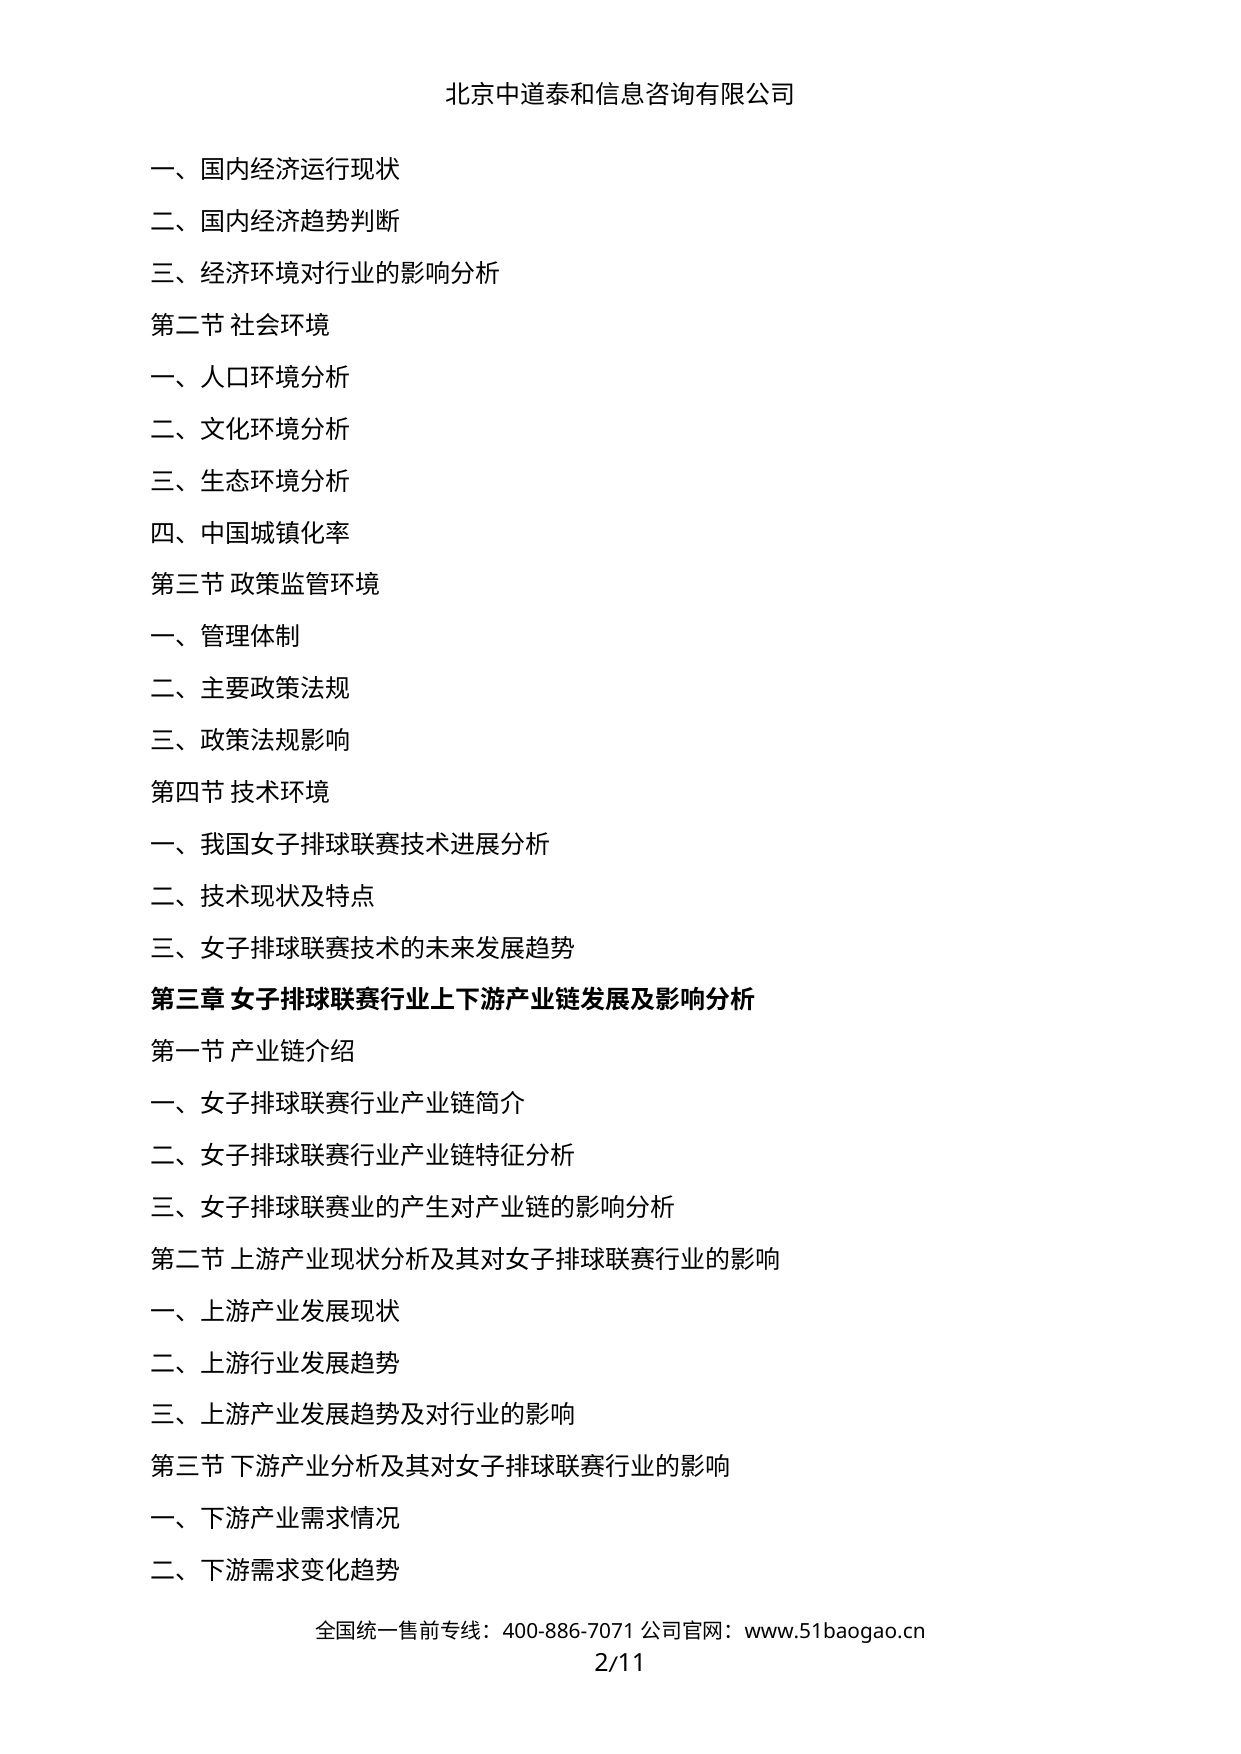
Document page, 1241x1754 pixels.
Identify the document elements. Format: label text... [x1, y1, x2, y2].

text 一、女子排球联赛行业产业链简介 [150, 1084, 1090, 1120]
text 一、下游产业需求情况 [150, 1499, 1090, 1535]
text 四、中国城镇化率 [150, 513, 1090, 549]
text 第三节 政策监管环境 [150, 565, 1090, 601]
text 三、政策法规影响 [150, 721, 1090, 757]
text 第四节 技术环境 [150, 772, 1090, 809]
text 一、我国女子排球联赛技术进展分析 [150, 824, 1090, 861]
text 第一节 产业链介绍 [150, 1032, 1090, 1068]
text 三、女子排球联赛技术的未来发展趋势 [150, 928, 1090, 964]
text 三、女子排球联赛业的产生对产业链的影响分析 [150, 1187, 1090, 1224]
text 一、管理体制 [150, 617, 1090, 653]
text 第三节 下游产业分析及其对女子排球联赛行业的影响 [150, 1447, 1090, 1483]
text 一、人口环境分析 [150, 357, 1090, 394]
text 一、国内经济运行现状 [150, 150, 1090, 186]
text 二、主要政策法规 [150, 669, 1090, 705]
text 二、技术现状及特点 [150, 876, 1090, 912]
text 三、上游产业发展趋势及对行业的影响 [150, 1395, 1090, 1431]
text 第二节 上游产业现状分析及其对女子排球联赛行业的影响 [150, 1239, 1090, 1276]
text 三、生态环境分析 [150, 461, 1090, 497]
text 一、上游产业发展现状 [150, 1291, 1090, 1327]
text 二、女子排球联赛行业产业链特征分析 [150, 1136, 1090, 1172]
text 二、上游行业发展趋势 [150, 1343, 1090, 1379]
text 二、文化环境分析 [150, 409, 1090, 446]
text 二、下游需求变化趋势 [150, 1551, 1090, 1587]
text 二、国内经济趋势判断 [150, 202, 1090, 238]
text 第三章 女子排球联赛行业上下游产业链发展及影响分析 [150, 980, 1090, 1016]
text 第二节 社会环境 [150, 306, 1090, 342]
text 三、经济环境对行业的影响分析 [150, 254, 1090, 290]
